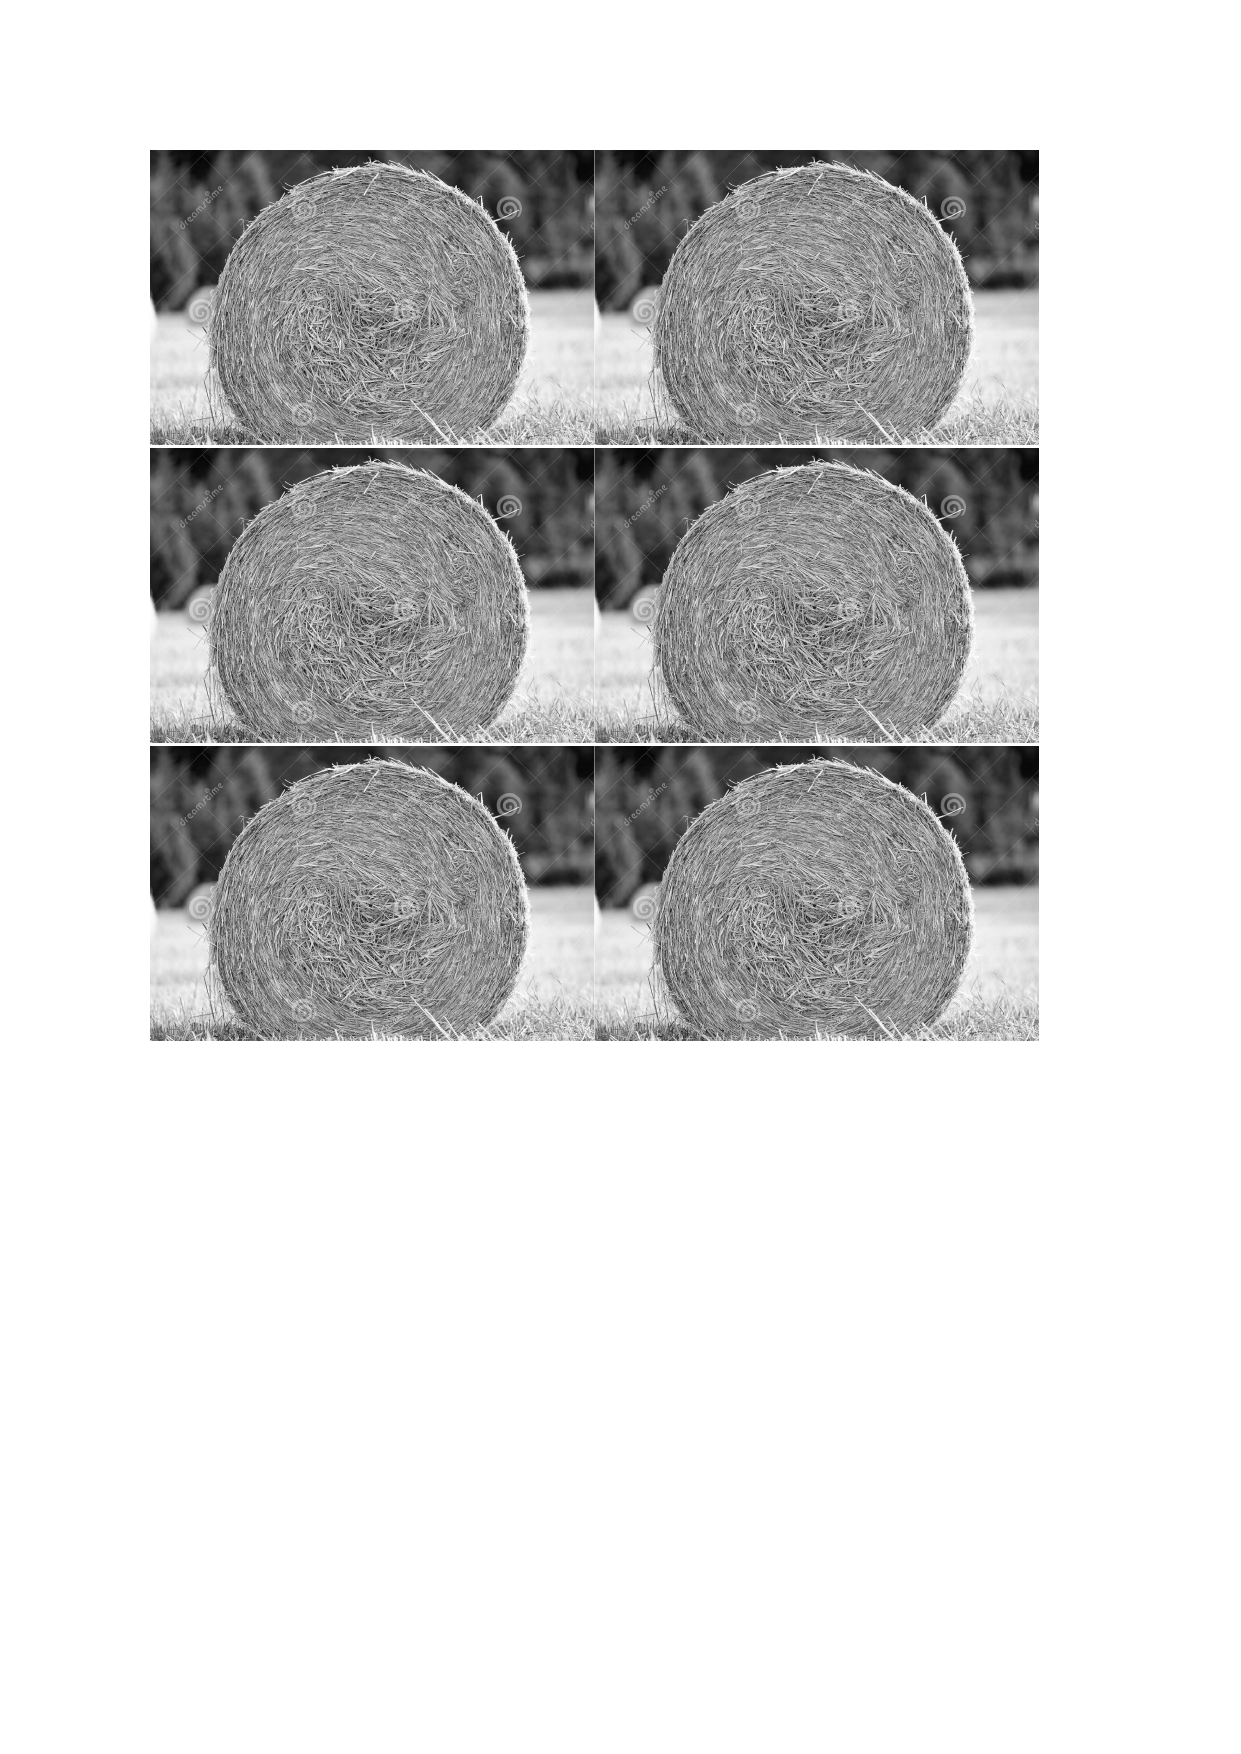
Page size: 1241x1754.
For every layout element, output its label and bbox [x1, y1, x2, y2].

picture [150, 150, 1039, 445]
picture [150, 746, 1039, 1041]
picture [150, 448, 1039, 743]
